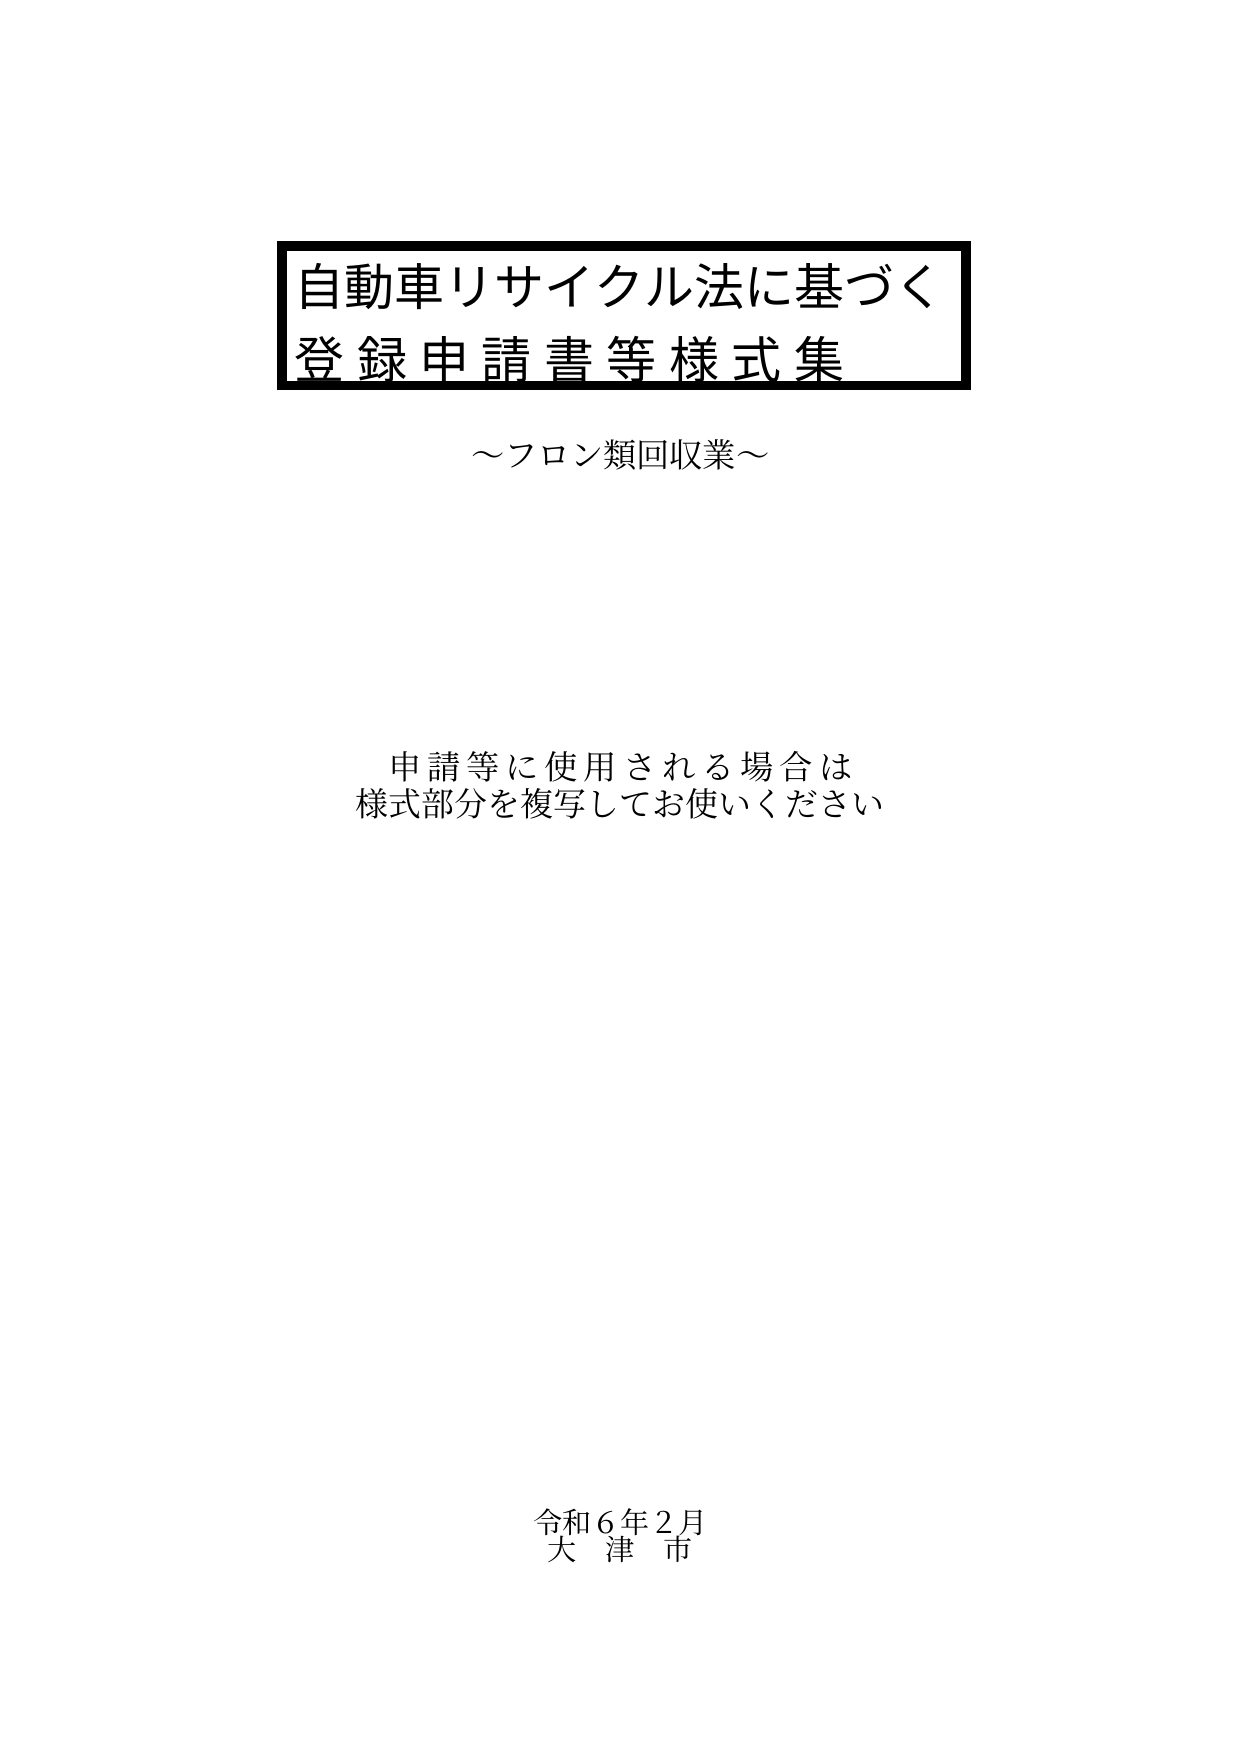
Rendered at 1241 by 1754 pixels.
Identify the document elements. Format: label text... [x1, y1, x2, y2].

text 申請等に使用される場合は [118, 750, 1122, 787]
text 令和６年２月 [118, 1511, 1122, 1539]
text 様式部分を複写してお使いください [118, 787, 1122, 824]
text 大 津 市 [118, 1539, 1122, 1566]
text ～フロン類回収業～ [118, 439, 1122, 475]
